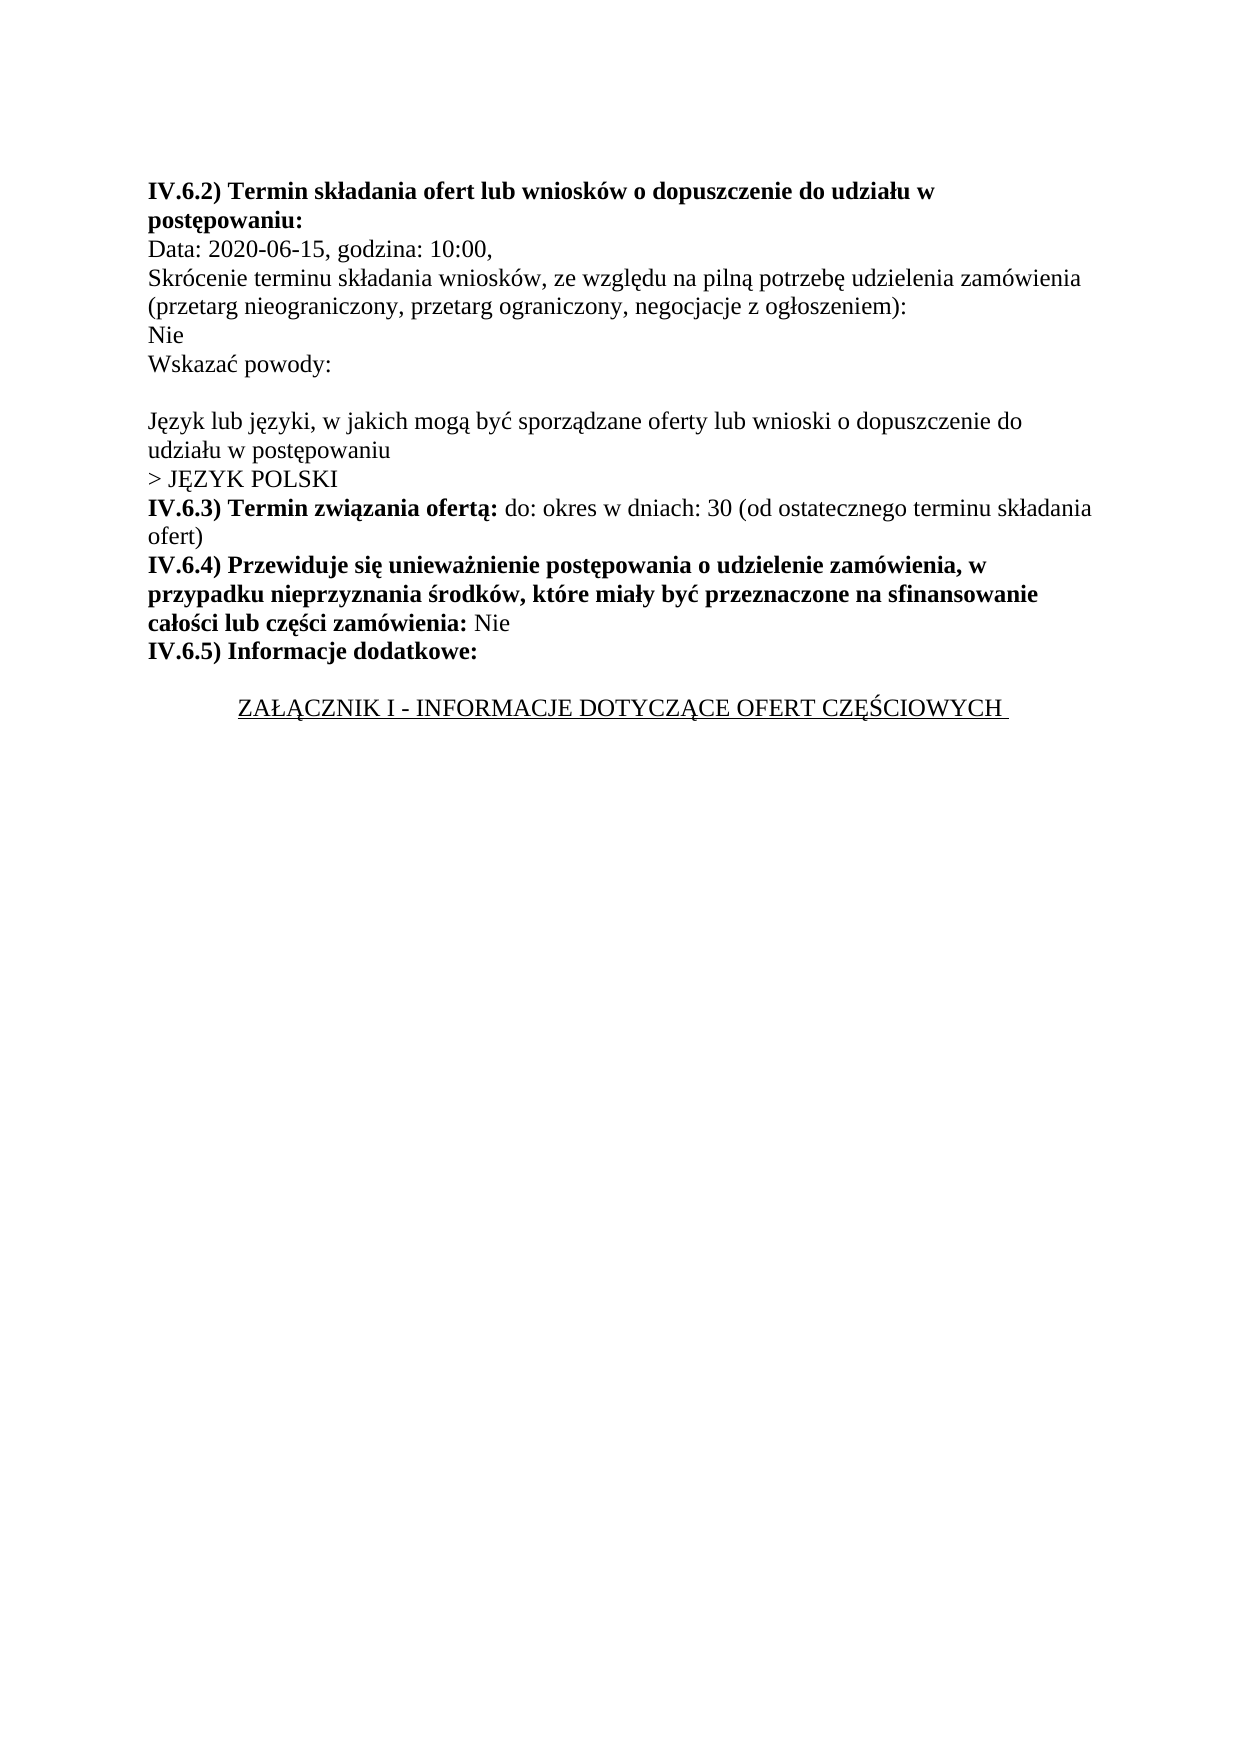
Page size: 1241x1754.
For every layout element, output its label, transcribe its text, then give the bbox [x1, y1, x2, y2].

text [148, 148, 1093, 693]
text ZAŁĄCZNIK I - INFORMACJE DOTYCZĄCE OFERT CZĘŚCIOWYCH [148, 693, 1093, 722]
